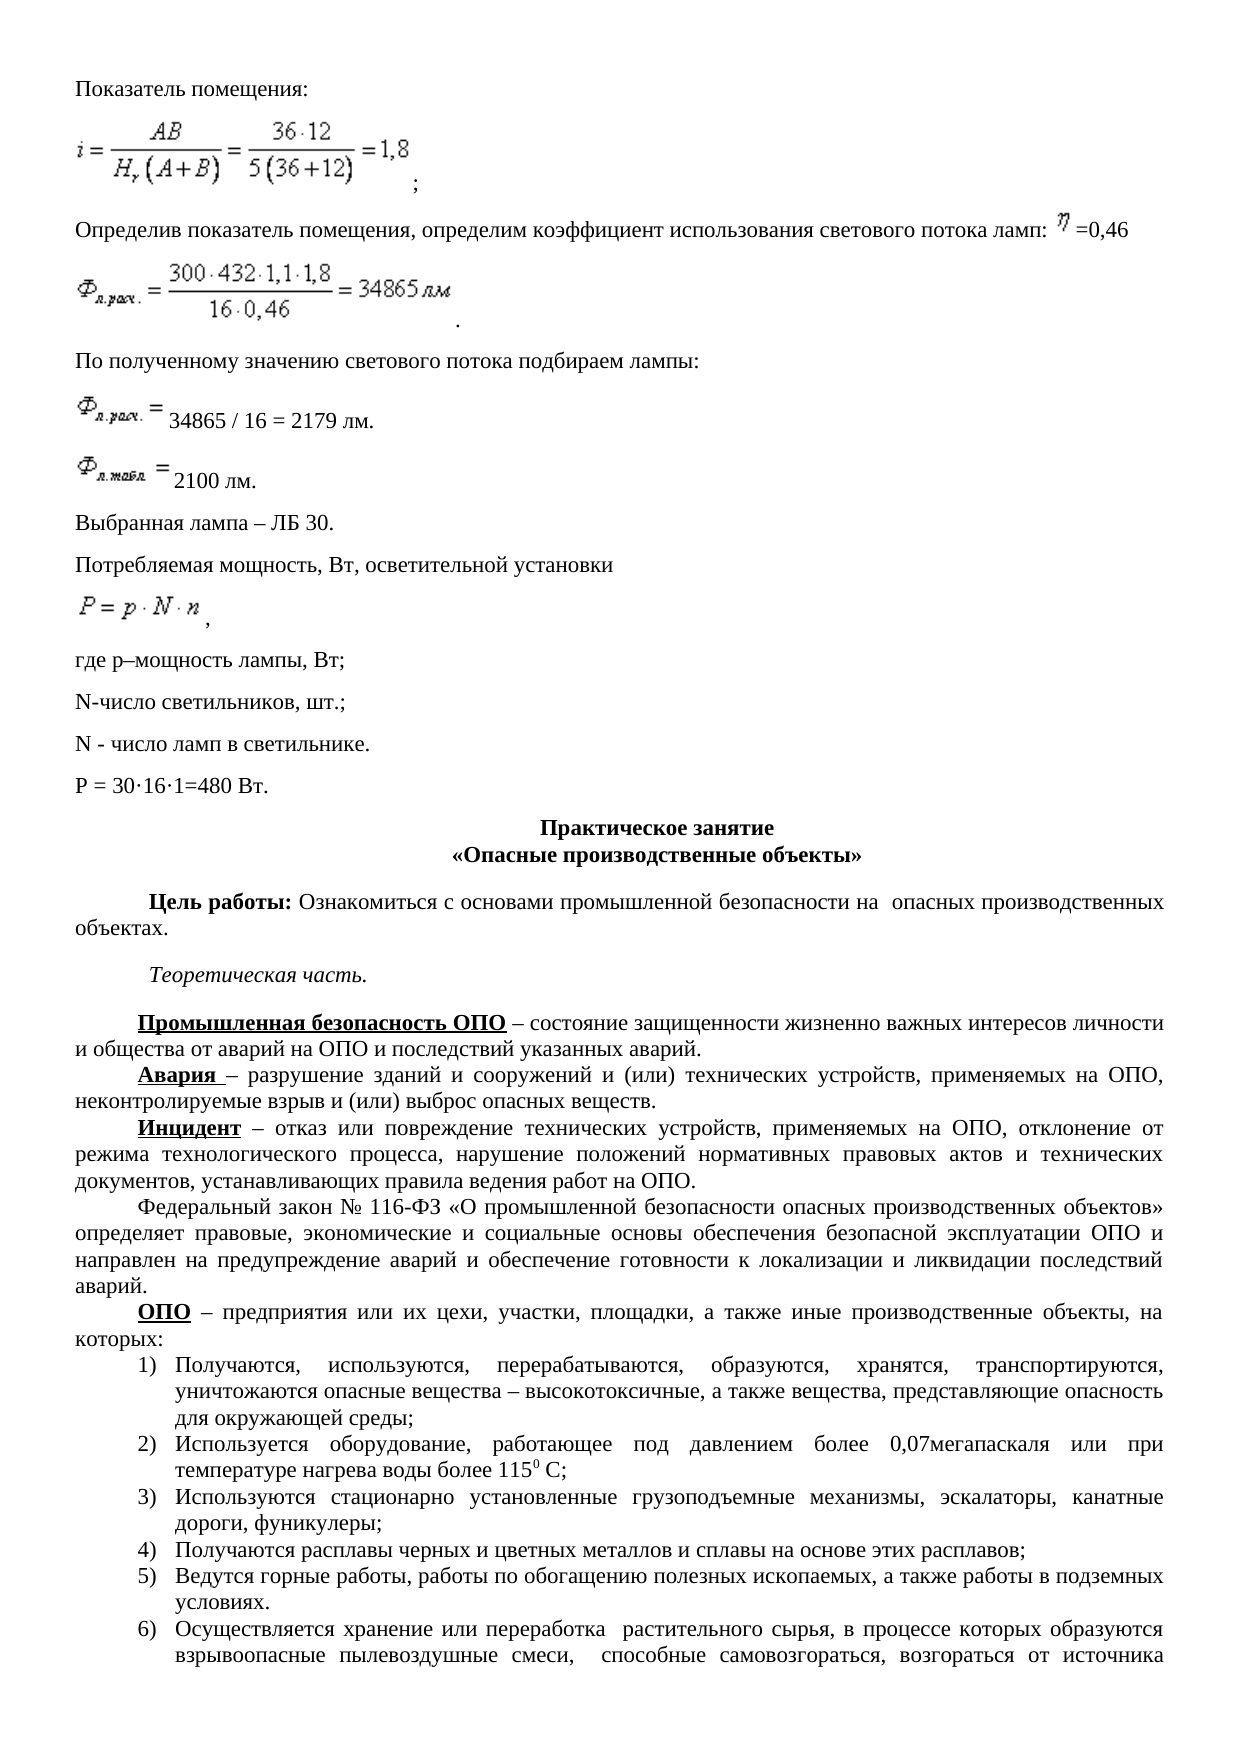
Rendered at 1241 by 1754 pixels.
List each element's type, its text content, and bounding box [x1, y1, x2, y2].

picture [75, 449, 174, 489]
text «Опасные производственные объекты» [75, 841, 1165, 867]
text По полученному значению светового потока подбираем лампы: [75, 348, 1165, 374]
picture [75, 117, 413, 191]
picture [75, 258, 455, 327]
picture [75, 592, 205, 626]
text Инцидент – отказ или повреждение технических устройств, применяемых на ОПО, отклонение от режима технологического процесса, нарушение положений нормативных правовых актов и технических документов, устанавливающих правила ведения работ на ОПО. [75, 1114, 1165, 1193]
text Теоретическая часть. [75, 961, 1165, 988]
text Показатель помещения: [75, 75, 1165, 101]
text Определив показатель помещения, определим коэффициент использования светового потока ламп: =0,46 [75, 211, 1165, 243]
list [137, 1615, 1165, 1667]
text Выбранная лампа – ЛБ 30. [75, 509, 1165, 535]
list Получаются, используются, перерабатываются, образуются, хранятся, транспортируются, уничтожаются опасные вещества – высокотоксичные, а также вещества, представляющие опасность для окружающей среды; [137, 1351, 1165, 1430]
text Практическое занятие [75, 814, 1165, 841]
text Цель работы: Ознакомиться с основами промышленной безопасности на опасных производственных объектах. [75, 888, 1165, 941]
picture [1055, 211, 1076, 238]
text Авария – разрушение зданий и сооружений и (или) технических устройств, применяемых на ОПО, неконтролируемые взрыв и (или) выброс опасных веществ. [75, 1061, 1165, 1114]
text , [75, 593, 1165, 631]
list Получаются расплавы черных и цветных металлов и сплавы на основе этих расплавов; [137, 1536, 1165, 1562]
list Используется оборудование, работающее под давлением более 0,07мегапаскаля или при температуре нагрева воды более 1150 С; [137, 1430, 1165, 1483]
text Федеральный закон № 116-ФЗ «О промышленной безопасности опасных производственных объектов» определяет правовые, экономические и социальные основы обеспечения безопасной эксплуатации ОПО и направлен на предупреждение аварий и обеспечение готовности к локализации и ликвидации последствий аварий. [75, 1193, 1165, 1298]
text N - число ламп в светильнике. [75, 730, 1165, 757]
text Промышленная безопасность ОПО – состояние защищенности жизненно важных интересов личности и общества от аварий на ОПО и последствий указанных аварий. [75, 1008, 1165, 1061]
list Используются стационарно установленные грузоподъемные механизмы, эскалаторы, канатные дороги, фуникулеры; [137, 1483, 1165, 1536]
text ОПО – предприятия или их цехи, участки, площадки, а также иные производственные объекты, на которых: [75, 1298, 1165, 1351]
picture [75, 389, 169, 429]
text Р = 30·16·1=480 Вт. [75, 772, 1165, 799]
list Ведутся горные работы, работы по обогащению полезных ископаемых, а также работы в подземных условиях. [137, 1562, 1165, 1615]
text Потребляемая мощность, Вт, осветительной установки [75, 551, 1165, 577]
text где р–мощность лампы, Вт; [75, 646, 1165, 673]
text N-число светильников, шт.; [75, 688, 1165, 715]
text 2100 лм. [75, 449, 1165, 493]
text 34865 / 16 = 2179 лм. [75, 389, 1165, 434]
